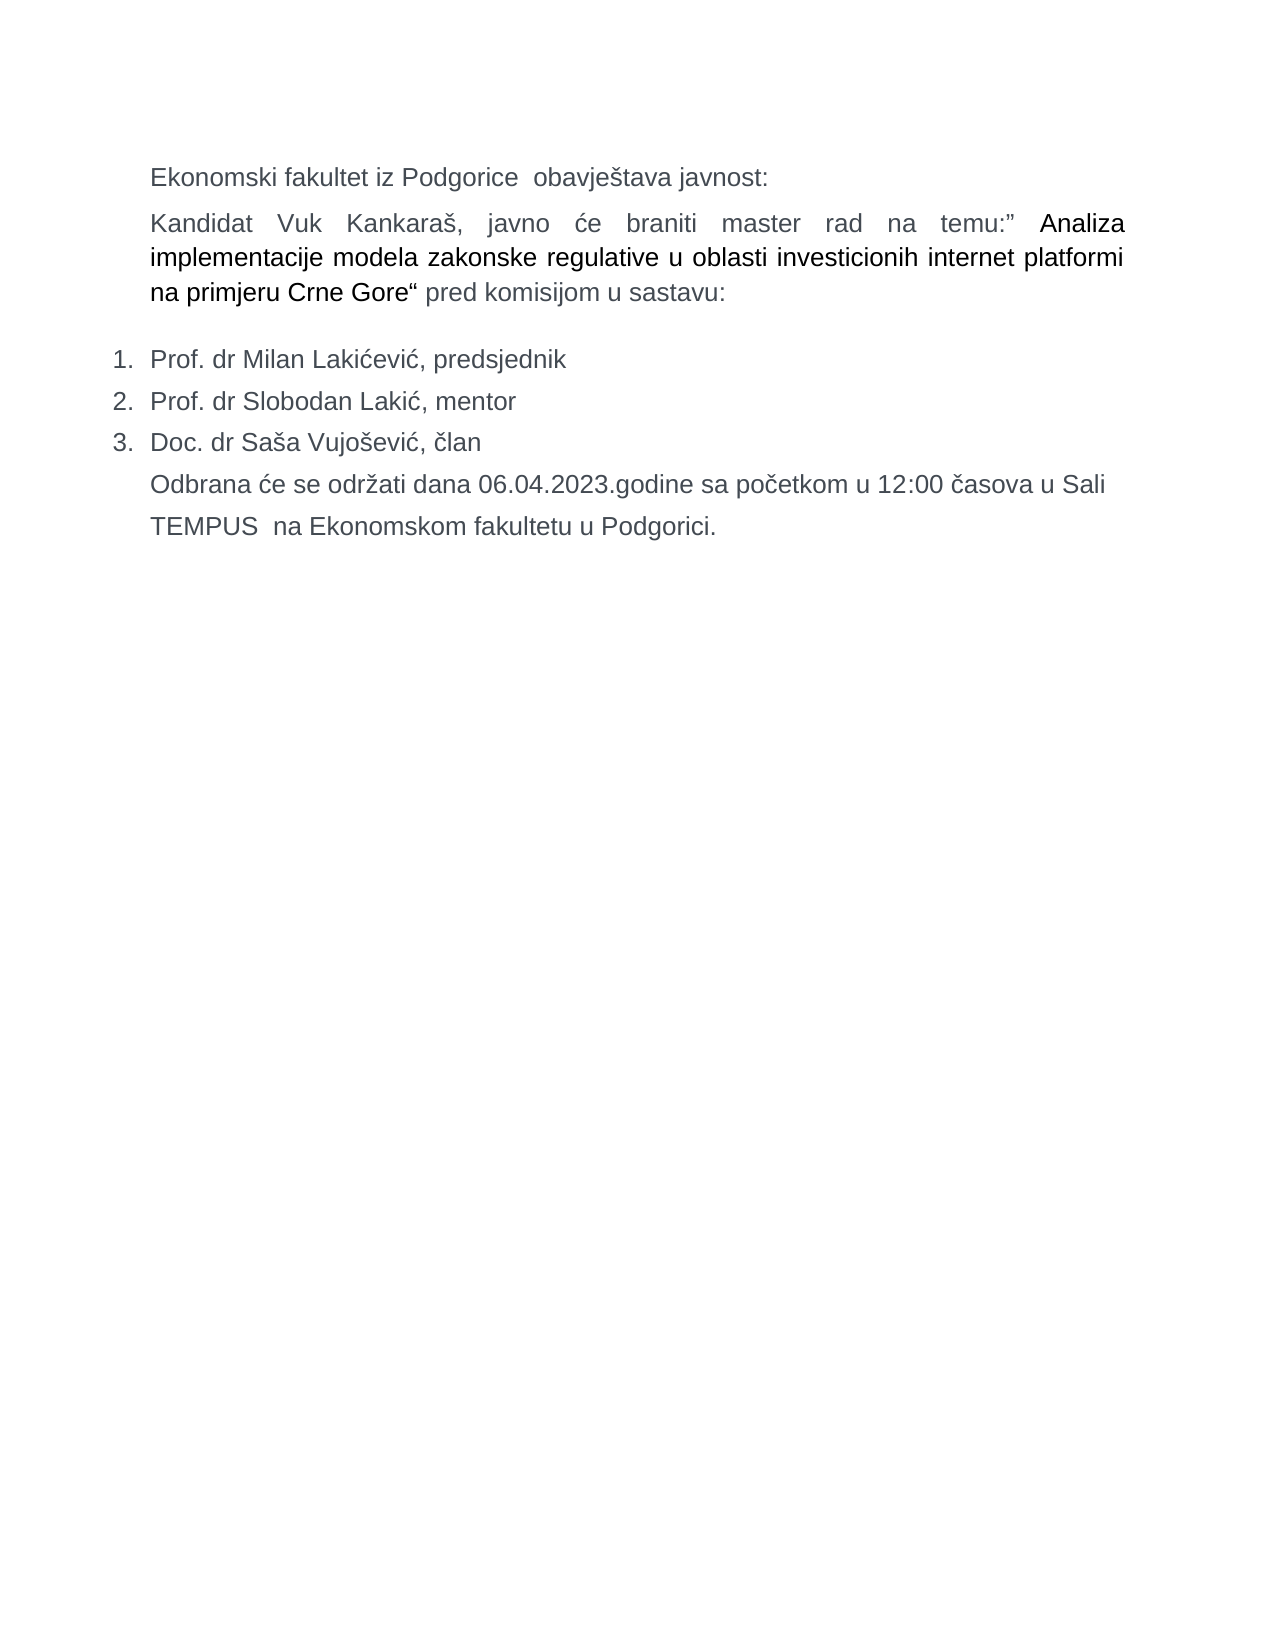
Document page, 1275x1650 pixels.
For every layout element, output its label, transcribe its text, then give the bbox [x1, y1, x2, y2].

text Ekonomski fakultet iz Podgorice obavještava javnost: [150, 150, 1125, 192]
list Prof. dr Milan Lakićević, predsjednik [112, 332, 1125, 374]
text Odbrana će se održati dana 06.04.2023.godine sa početkom u 12:00 časova u Sali TEMPUS na Ekonomskom fakultetu u Podgorici. [150, 457, 1125, 541]
list Prof. dr Slobodan Lakić, mentor [112, 374, 1125, 416]
list Doc. dr Saša Vujošević, član [112, 416, 1125, 457]
text Kandidat Vuk Kankaraš, javno će braniti master rad na temu:” Analiza implementacije modela zakonske regulative u oblasti investicionih internet platformi na primjeru Crne Gore“ pred komisijom u sastavu: [150, 208, 1125, 307]
